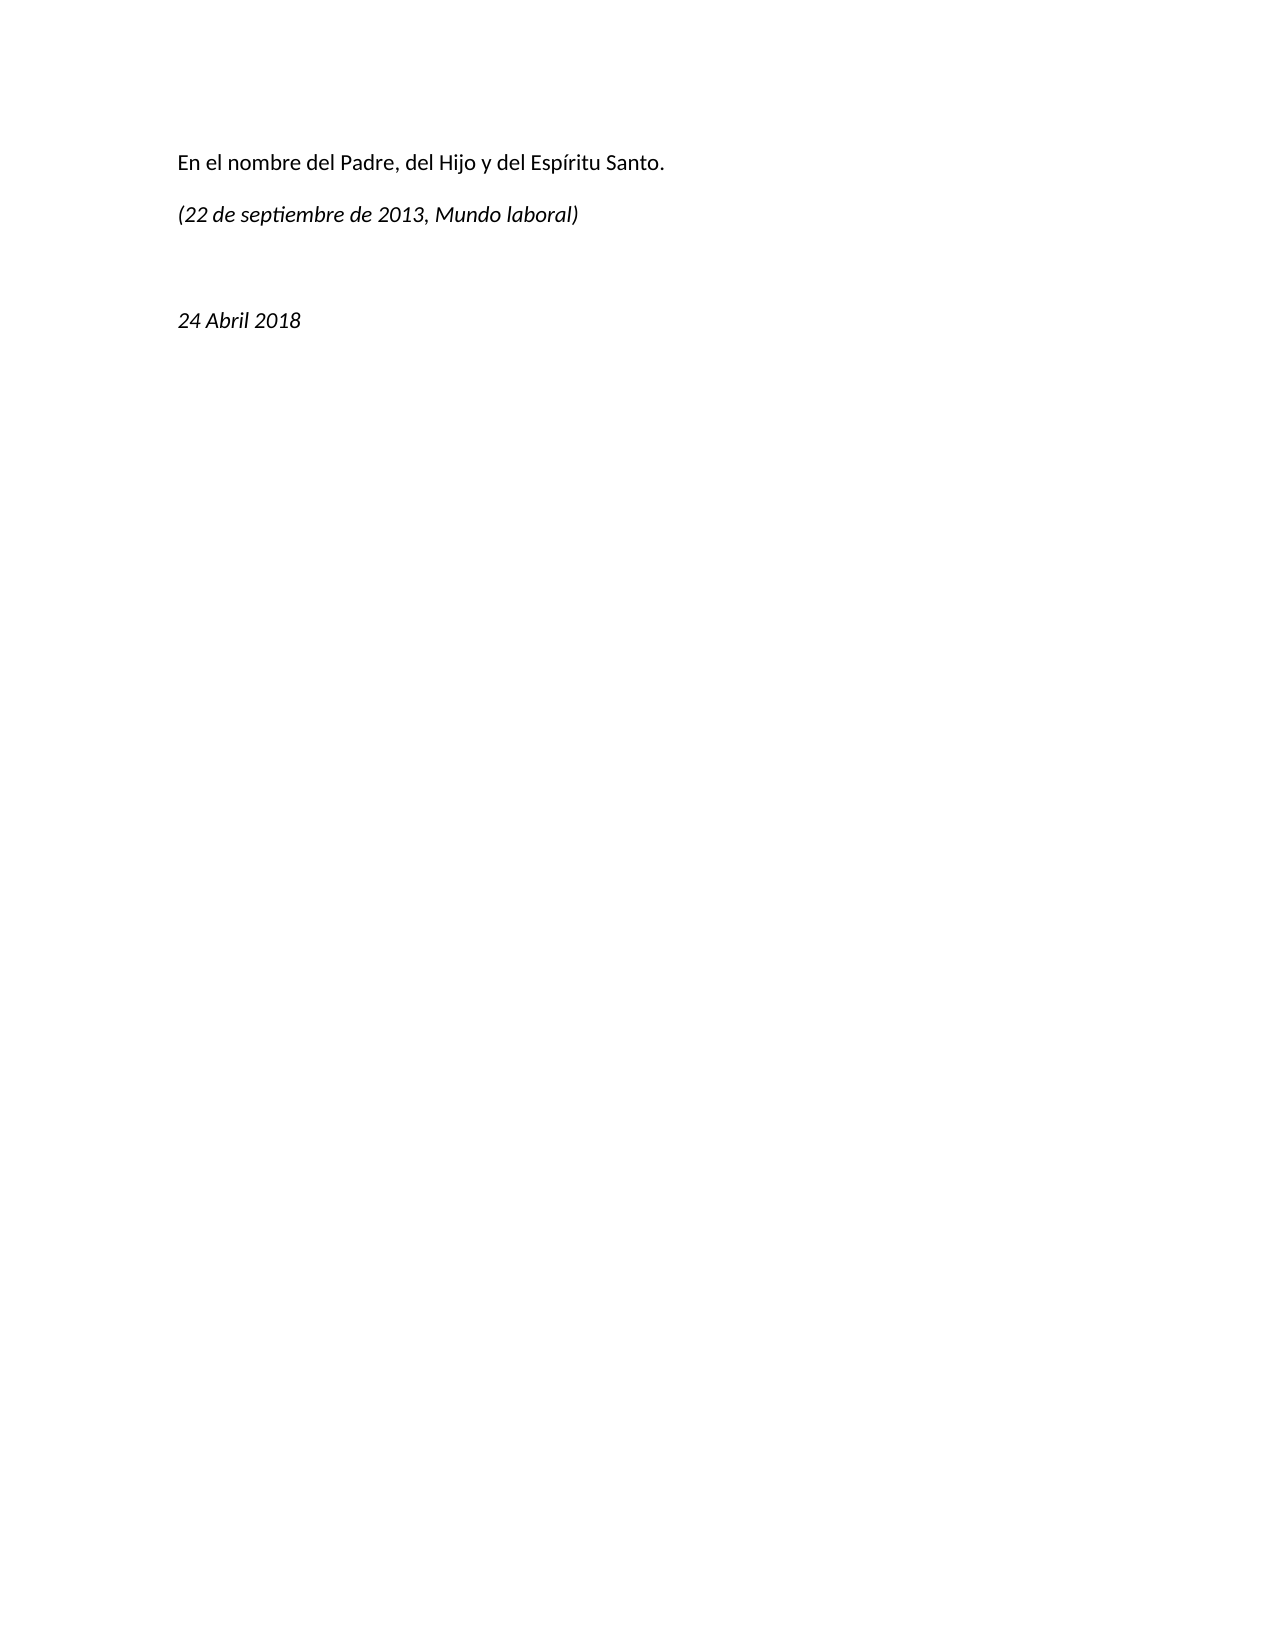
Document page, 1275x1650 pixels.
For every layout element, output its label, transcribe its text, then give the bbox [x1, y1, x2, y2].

text (22 de septiembre de 2013, Mundo laboral) [177, 201, 1098, 229]
text 24 Abril 2018 [177, 307, 1098, 335]
text En el nombre del Padre, del Hijo y del Espíritu Santo. [177, 148, 1098, 176]
